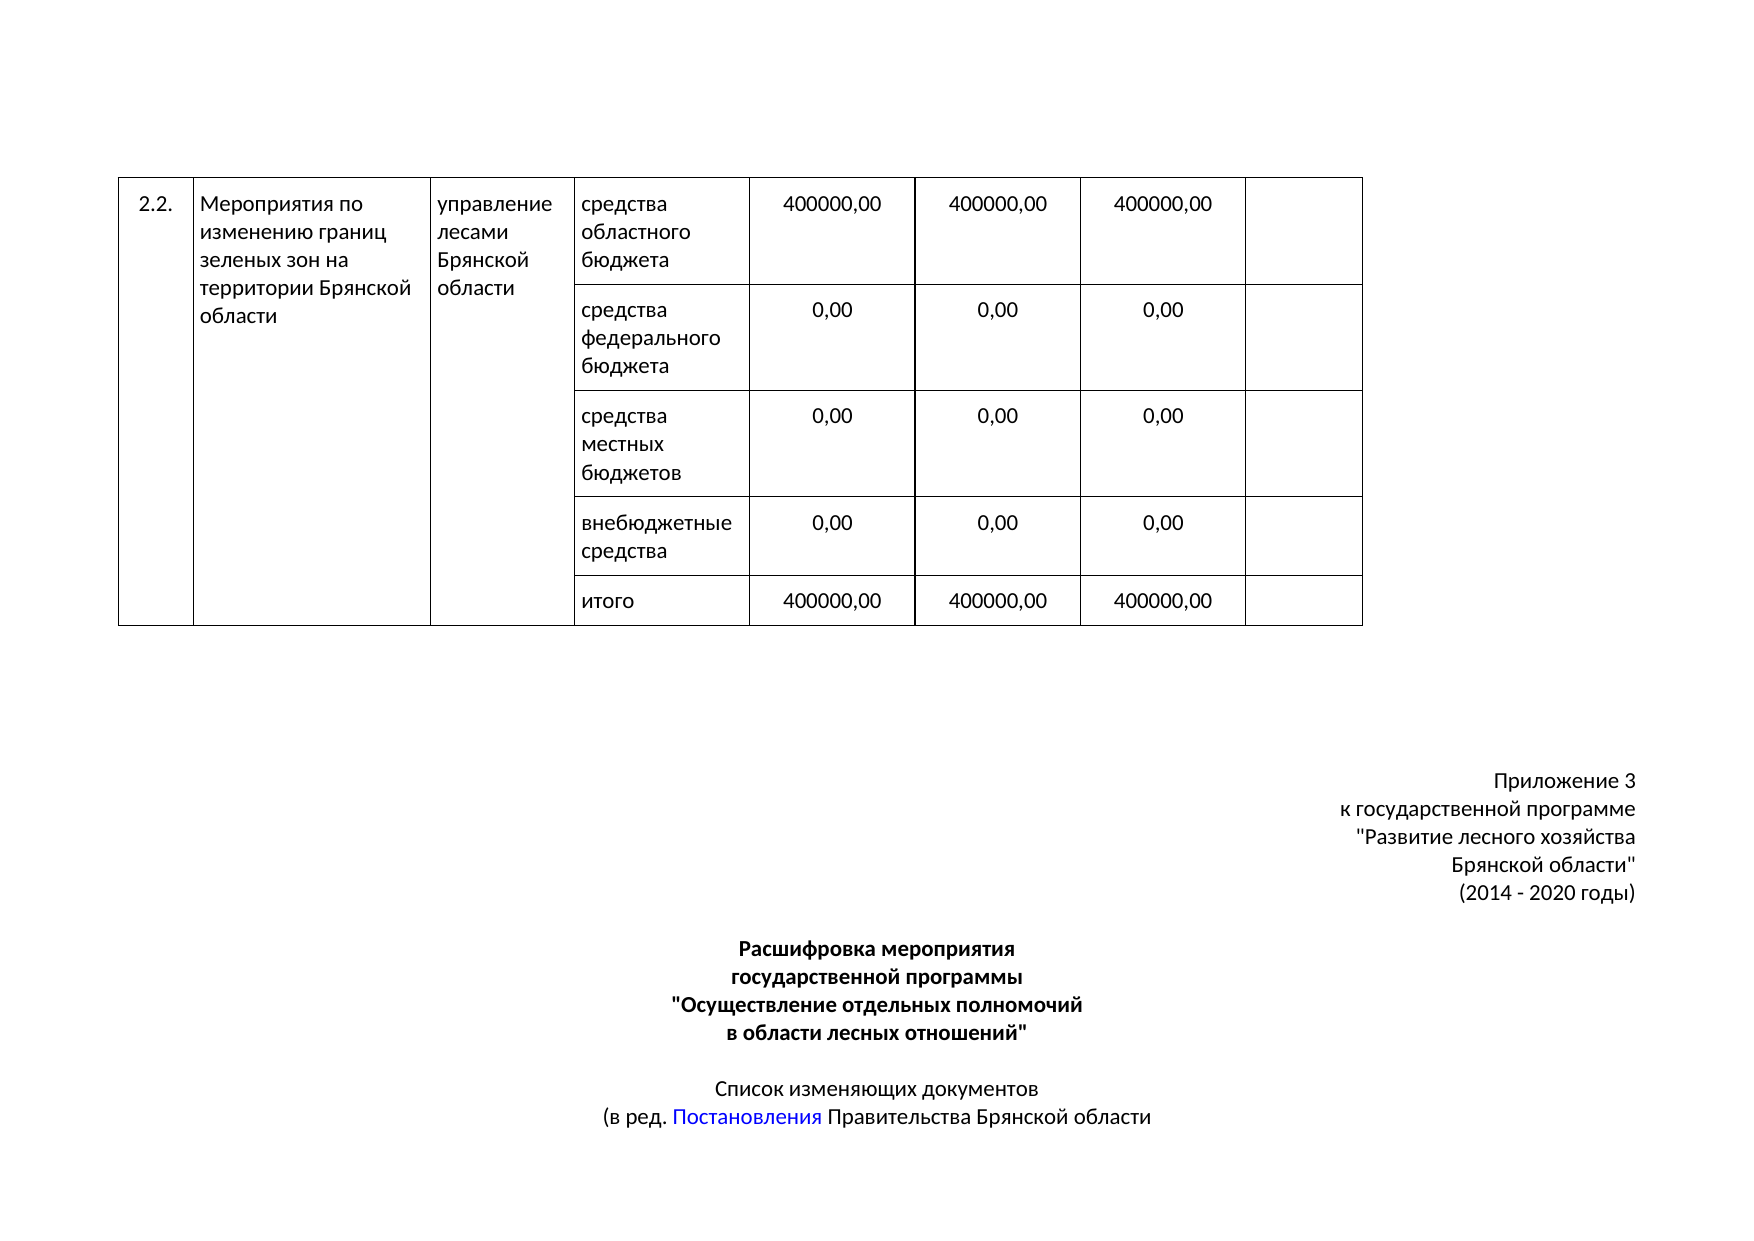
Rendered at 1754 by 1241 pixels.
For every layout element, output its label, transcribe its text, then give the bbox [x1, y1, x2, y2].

table_cell [1246, 178, 1362, 283]
title "Осуществление отдельных полномочий [118, 990, 1636, 1018]
table_cell [1246, 391, 1362, 496]
table_cell 0,00 [750, 497, 914, 574]
text Приложение 3 [118, 766, 1636, 794]
text (2014 - 2020 годы) [118, 878, 1636, 906]
table_cell 400000,00 [750, 178, 914, 283]
title государственной программы [118, 962, 1636, 990]
table_cell 0,00 [750, 285, 914, 390]
table_cell [1246, 497, 1362, 574]
table_cell 0,00 [1081, 497, 1245, 574]
text Список изменяющих документов [118, 1074, 1636, 1102]
table_cell 0,00 [1081, 391, 1245, 496]
table_cell итого [575, 576, 749, 625]
table_cell 0,00 [750, 391, 914, 496]
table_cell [431, 178, 574, 625]
title в области лесных отношений" [118, 1018, 1636, 1046]
table_cell средства областного бюджета [575, 178, 749, 283]
table_cell 0,00 [1081, 285, 1245, 390]
table_cell 0,00 [916, 391, 1080, 496]
table_cell 400000,00 [916, 576, 1080, 625]
text (в ред. Постановления Правительства Брянской области [118, 1102, 1636, 1130]
table_cell средства федерального бюджета [575, 285, 749, 390]
table_cell средства местных бюджетов [575, 391, 749, 496]
table_cell 400000,00 [916, 178, 1080, 283]
table_cell 400000,00 [750, 576, 914, 625]
table_cell 2.2. [119, 178, 193, 625]
text "Развитие лесного хозяйства [118, 822, 1636, 850]
table_cell 0,00 [916, 285, 1080, 390]
table_cell Мероприятия по изменению границ зеленых зон на территории Брянской области [194, 178, 430, 625]
title Расшифровка мероприятия [118, 934, 1636, 962]
table_cell 0,00 [916, 497, 1080, 574]
table_cell внебюджетные средства [575, 497, 749, 574]
table_cell 400000,00 [1081, 576, 1245, 625]
text к государственной программе [118, 794, 1636, 822]
table_cell [1246, 285, 1362, 390]
table_cell 400000,00 [1081, 178, 1245, 283]
text Брянской области" [118, 850, 1636, 878]
table_cell [1246, 576, 1362, 625]
